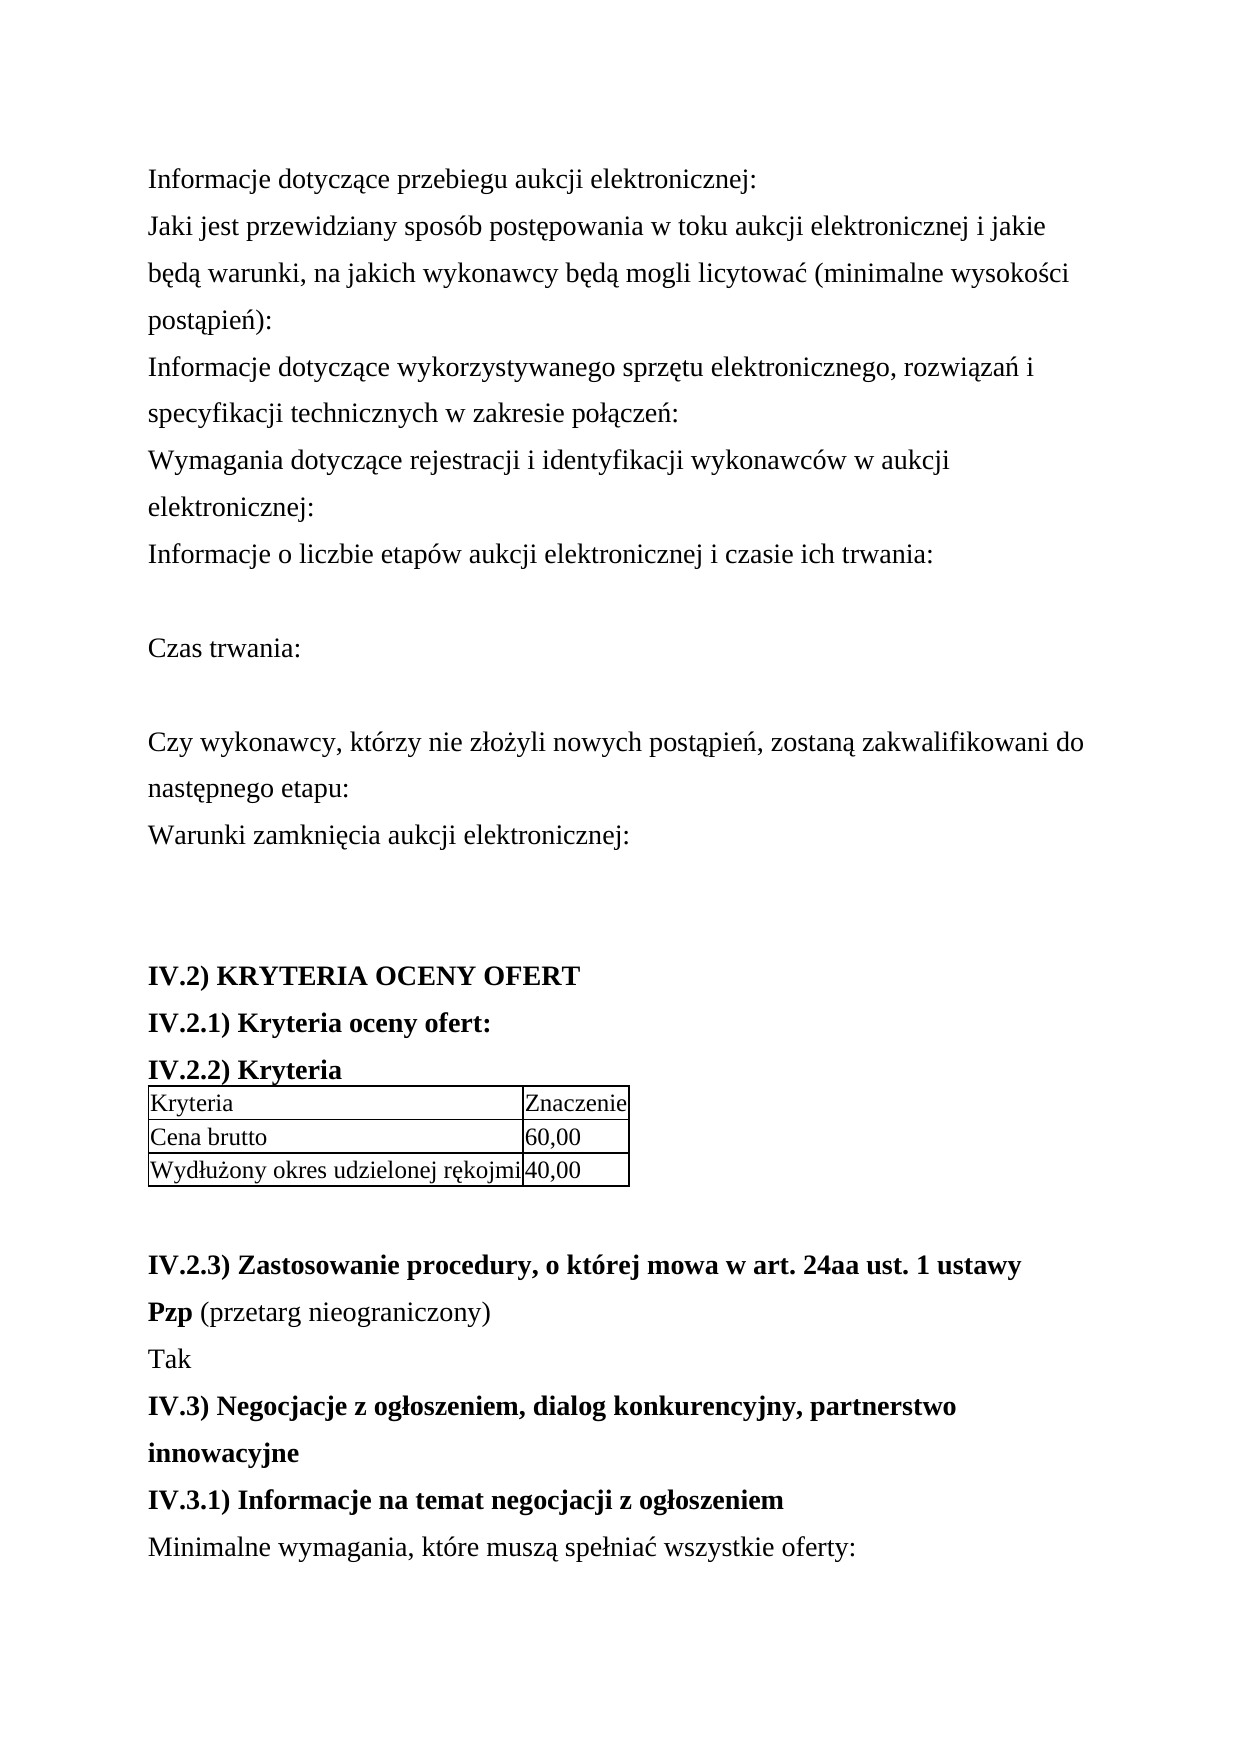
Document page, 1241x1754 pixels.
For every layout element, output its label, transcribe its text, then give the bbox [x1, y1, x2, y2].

text Czas trwania: Czy wykonawcy, którzy nie złożyli nowych postąpień, zostaną zakwalifikowani do następnego etapu: Warunki zamknięcia aukcji elektronicznej: [148, 569, 1093, 898]
table_cell 60,00 [524, 1120, 628, 1152]
table_cell Wydłużony okres udzielonej rękojmi [149, 1154, 522, 1185]
table_header Znaczenie [524, 1087, 628, 1118]
table_cell 40,00 [524, 1154, 628, 1185]
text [148, 148, 1093, 569]
text IV.2) KRYTERIA OCENY OFERT IV.2.1) Kryteria oceny ofert: IV.2.2) Kryteria [148, 898, 1093, 1085]
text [148, 1187, 1093, 1562]
table_header Kryteria [149, 1087, 522, 1118]
table_cell Cena brutto [149, 1120, 522, 1152]
